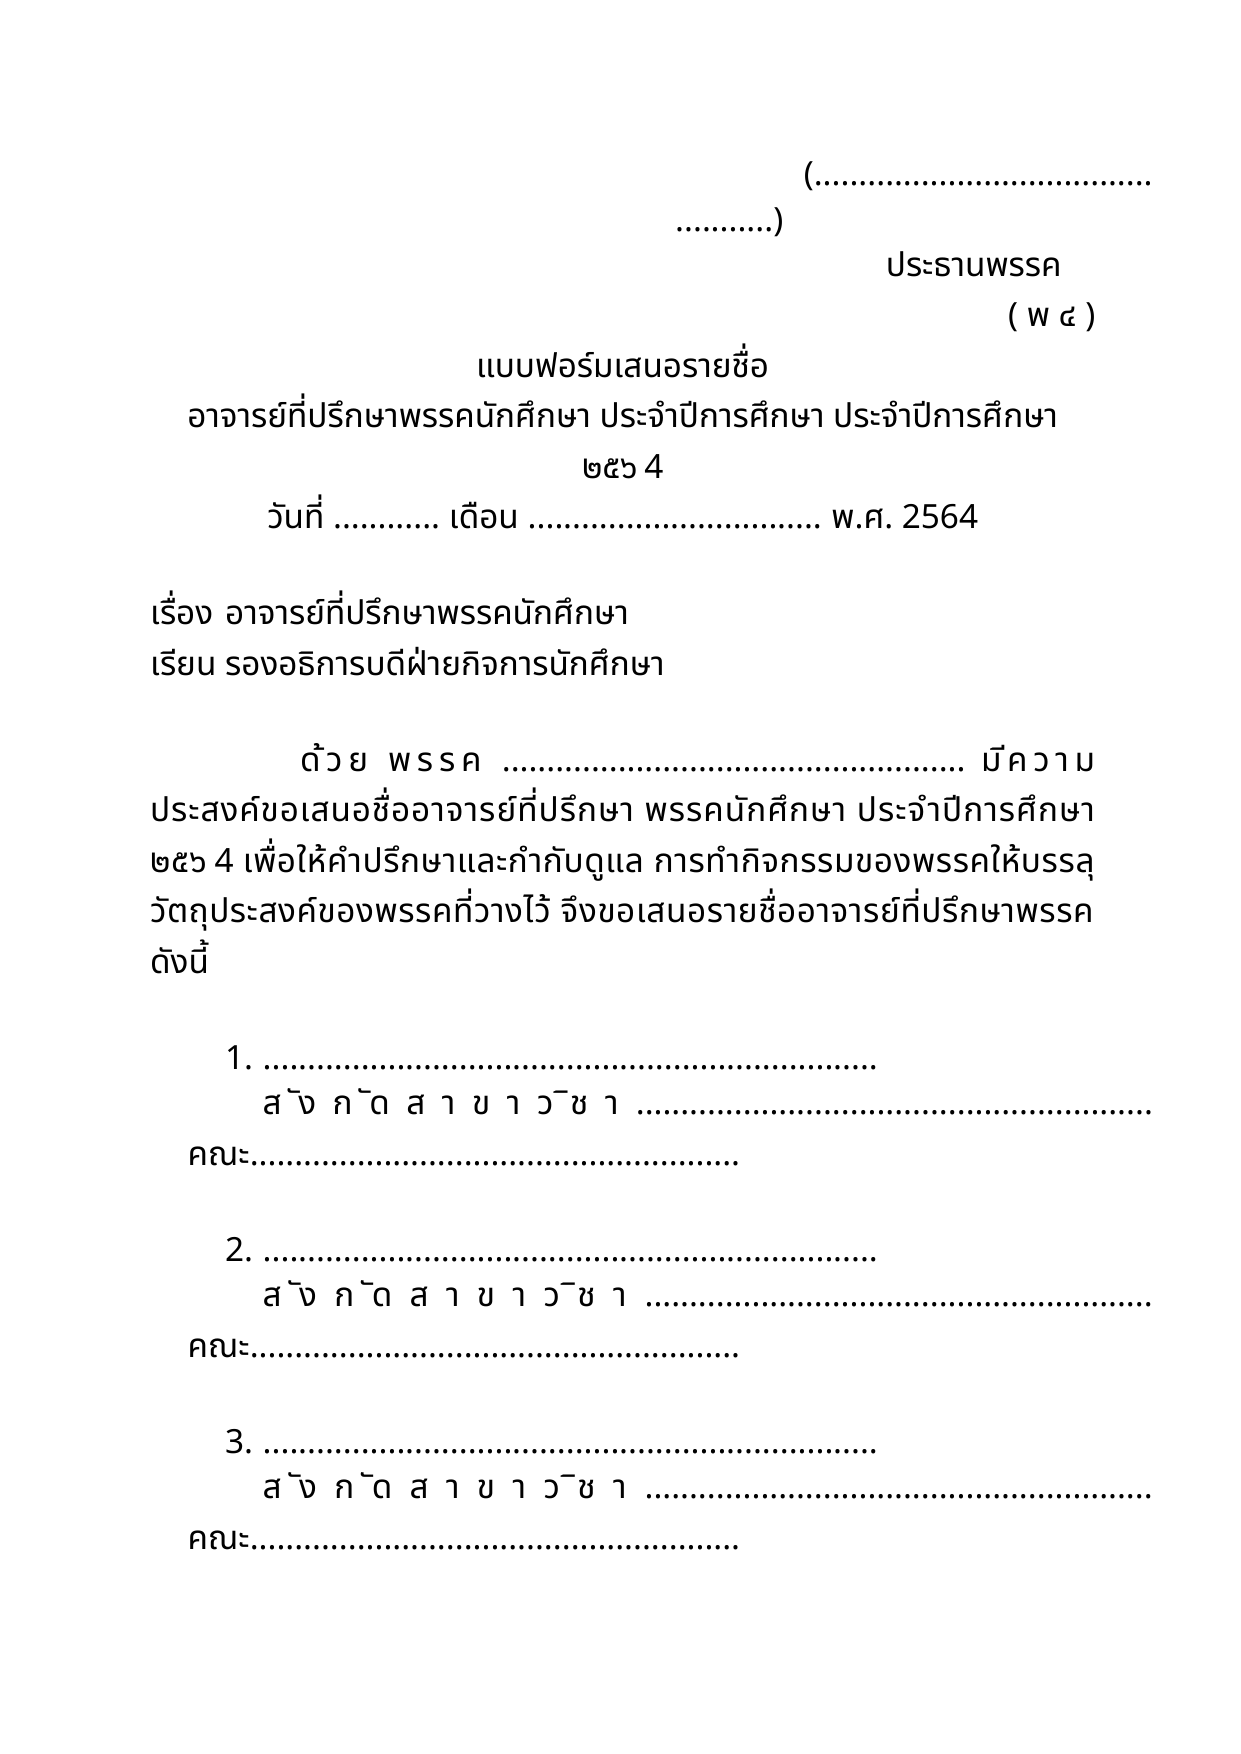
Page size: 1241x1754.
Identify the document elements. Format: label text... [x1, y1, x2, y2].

text ประธานพรรค [600, 241, 1154, 291]
text วันที่ ............ เดือน ................................. พ.ศ. 2564 [150, 493, 1095, 544]
list ..................................................................... [225, 1033, 1154, 1079]
text แบบฟอร์มเสนอรายชื่อ [150, 342, 1095, 392]
text สังกัดสาขาวิชา......................................................... คณะ....................................................... [187, 1271, 1154, 1372]
list ..................................................................... [225, 1418, 1154, 1463]
text สังกัดสาขาวิชา.......................................................... คณะ....................................................... [187, 1079, 1154, 1180]
text ( พ ๔ ) [600, 291, 1095, 342]
text เรื่อง อาจารย์ที่ปรึกษาพรรคนักศึกษา [150, 589, 1095, 640]
text เรียน รองอธิการบดีฝ่ายกิจการนักศึกษา [150, 640, 1095, 690]
list ..................................................................... [225, 1226, 1154, 1271]
text อาจารย์ที่ปรึกษาพรรคนักศึกษา ประจำปีการศึกษา ประจำปีการศึกษา ๒๕๖4 [150, 392, 1095, 493]
text (.................................................) [675, 150, 1154, 241]
text สังกัดสาขาวิชา......................................................... คณะ....................................................... [187, 1463, 1154, 1564]
text ด้วย พรรค .................................................... มีความประสงค์ขอเสนอชื่ออาจารย์ที่ปรึกษา พรรคนักศึกษา ประจำปีการศึกษา ๒๕๖4 เพื่อให้คำปรึกษาและกำกับดูแล การทำกิจกรรมของพรรคให้บรรลุวัตถุประสงค์ของพรรคที่วางไว้ จึงขอเสนอรายชื่ออาจารย์ที่ปรึกษาพรรค ดังนี้ [150, 736, 1095, 988]
